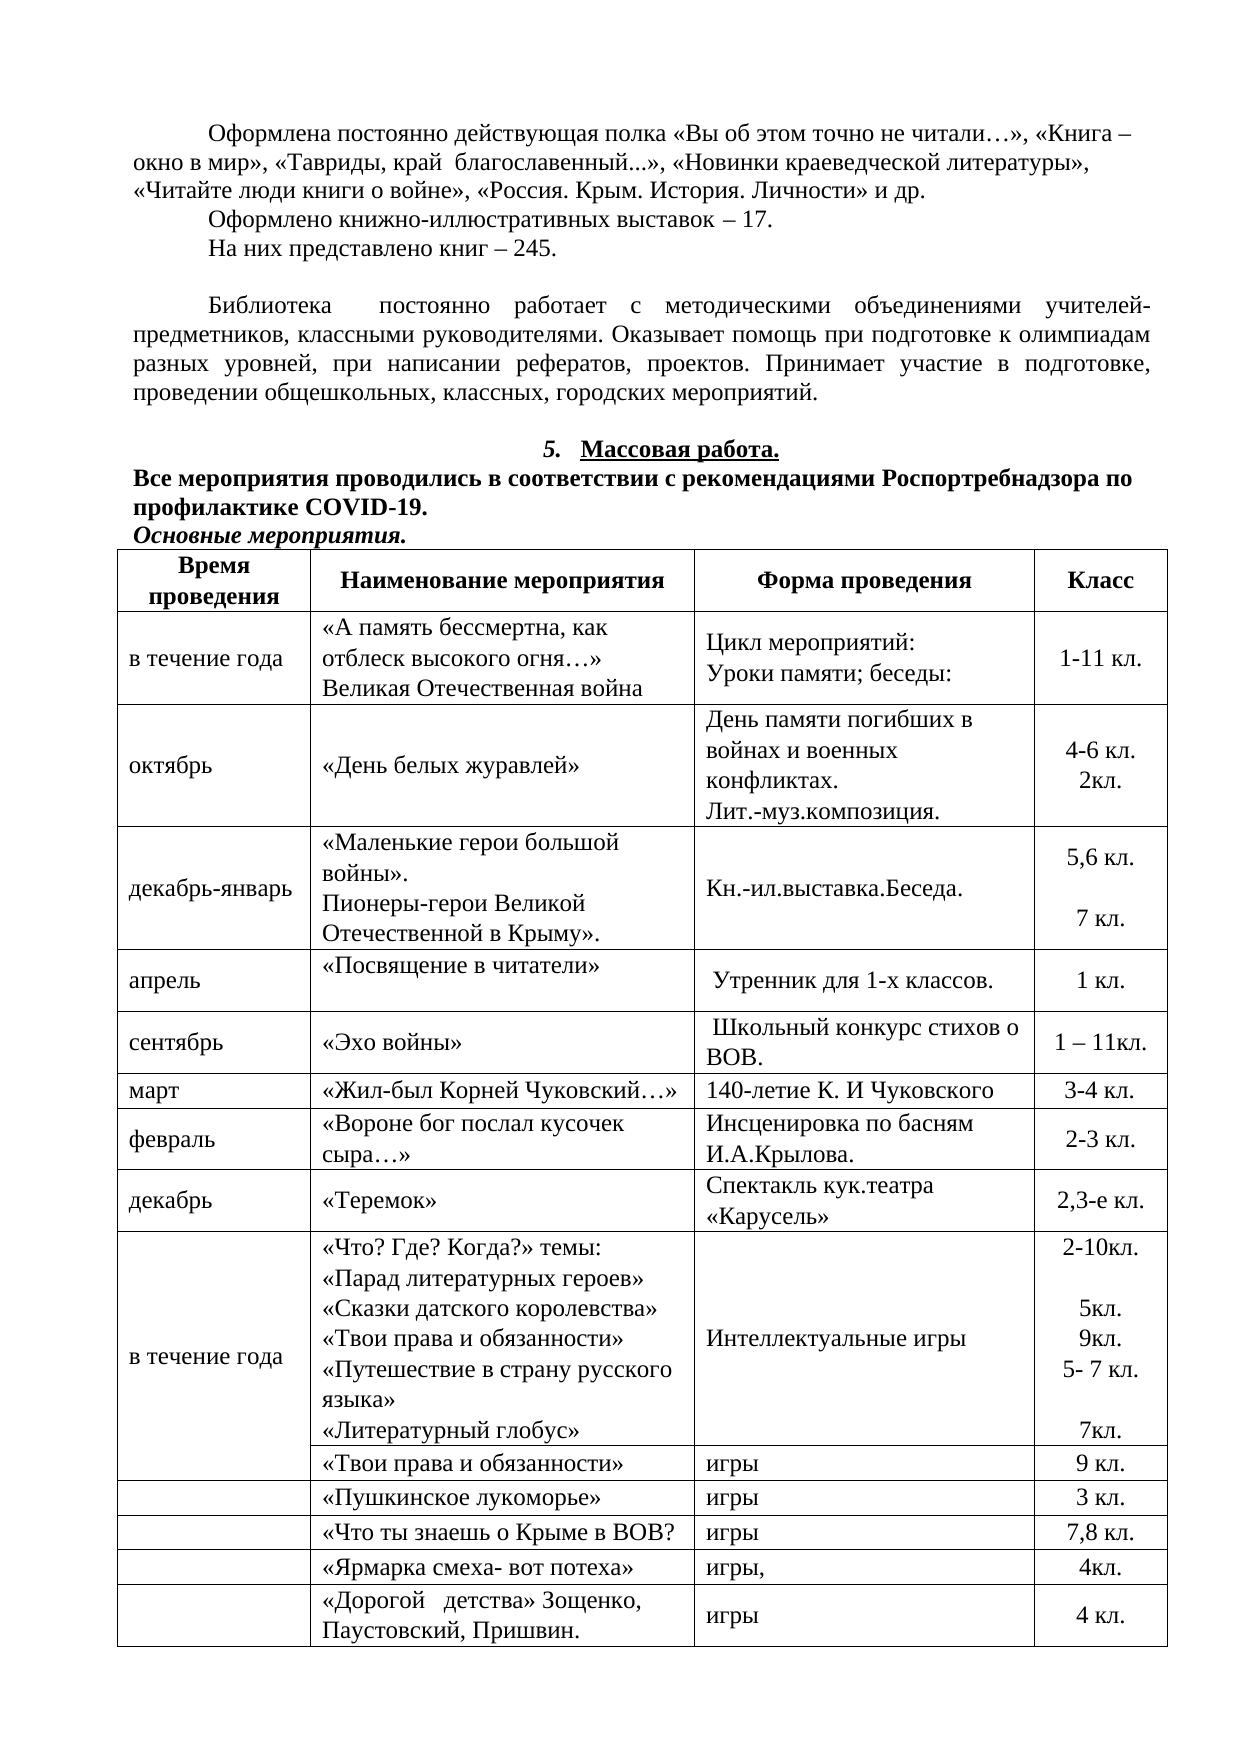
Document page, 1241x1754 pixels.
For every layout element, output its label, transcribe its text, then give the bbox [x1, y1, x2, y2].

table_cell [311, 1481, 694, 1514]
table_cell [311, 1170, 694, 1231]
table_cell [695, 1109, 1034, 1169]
text На них представлено книг – 245. [133, 233, 1152, 262]
text Все мероприятия проводились в соответствии с рекомендациями Роспортребнадзора по профилактике COVID-19. [133, 463, 1152, 521]
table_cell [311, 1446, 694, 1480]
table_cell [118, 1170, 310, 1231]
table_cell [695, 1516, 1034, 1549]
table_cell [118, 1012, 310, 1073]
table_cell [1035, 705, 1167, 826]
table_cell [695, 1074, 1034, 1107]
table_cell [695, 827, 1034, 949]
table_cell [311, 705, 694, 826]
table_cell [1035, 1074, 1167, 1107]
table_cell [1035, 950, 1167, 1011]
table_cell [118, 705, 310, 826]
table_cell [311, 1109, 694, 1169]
text Основные мероприятия. [133, 521, 1152, 549]
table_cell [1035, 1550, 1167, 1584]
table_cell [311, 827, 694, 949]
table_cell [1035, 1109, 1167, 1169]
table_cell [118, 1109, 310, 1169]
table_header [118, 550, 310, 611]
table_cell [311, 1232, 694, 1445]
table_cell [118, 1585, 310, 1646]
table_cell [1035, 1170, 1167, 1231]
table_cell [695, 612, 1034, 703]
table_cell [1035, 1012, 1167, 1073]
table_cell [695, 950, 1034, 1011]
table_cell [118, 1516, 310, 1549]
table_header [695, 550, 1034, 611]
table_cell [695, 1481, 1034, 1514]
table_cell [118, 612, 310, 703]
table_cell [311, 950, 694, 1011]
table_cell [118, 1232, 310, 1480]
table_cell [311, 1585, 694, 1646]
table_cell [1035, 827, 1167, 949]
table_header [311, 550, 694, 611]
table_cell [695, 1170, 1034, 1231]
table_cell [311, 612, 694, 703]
list Массовая работа. [170, 434, 1152, 463]
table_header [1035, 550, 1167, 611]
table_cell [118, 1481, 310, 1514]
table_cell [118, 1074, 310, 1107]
text Оформлено книжно-иллюстративных выставок – 17. [133, 204, 1152, 233]
text Оформлена постоянно действующая полка «Вы об этом точно не читали…», «Книга – окно в мир», «Тавриды, край благославенный...», «Новинки краеведческой литературы», «Читайте люди книги о войне», «Россия. Крым. История. Личности» и др. [133, 118, 1152, 204]
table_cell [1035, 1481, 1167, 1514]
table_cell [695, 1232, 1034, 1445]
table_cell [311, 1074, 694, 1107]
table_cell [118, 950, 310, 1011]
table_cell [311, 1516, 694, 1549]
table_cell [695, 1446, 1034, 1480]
text Библиотека постоянно работает с методическими объединениями учителей-предметников, классными руководителями. Оказывает помощь при подготовке к олимпиадам разных уровней, при написании рефератов, проектов. Принимает участие в подготовке, проведении общешкольных, классных, городских мероприятий. [133, 291, 1152, 406]
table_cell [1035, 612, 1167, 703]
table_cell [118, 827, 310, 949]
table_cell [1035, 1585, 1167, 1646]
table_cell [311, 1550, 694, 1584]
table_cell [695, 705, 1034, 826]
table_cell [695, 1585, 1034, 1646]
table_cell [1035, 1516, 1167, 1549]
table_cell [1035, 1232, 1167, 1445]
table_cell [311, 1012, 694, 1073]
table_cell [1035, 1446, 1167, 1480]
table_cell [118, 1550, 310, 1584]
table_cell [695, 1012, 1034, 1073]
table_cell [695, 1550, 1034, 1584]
